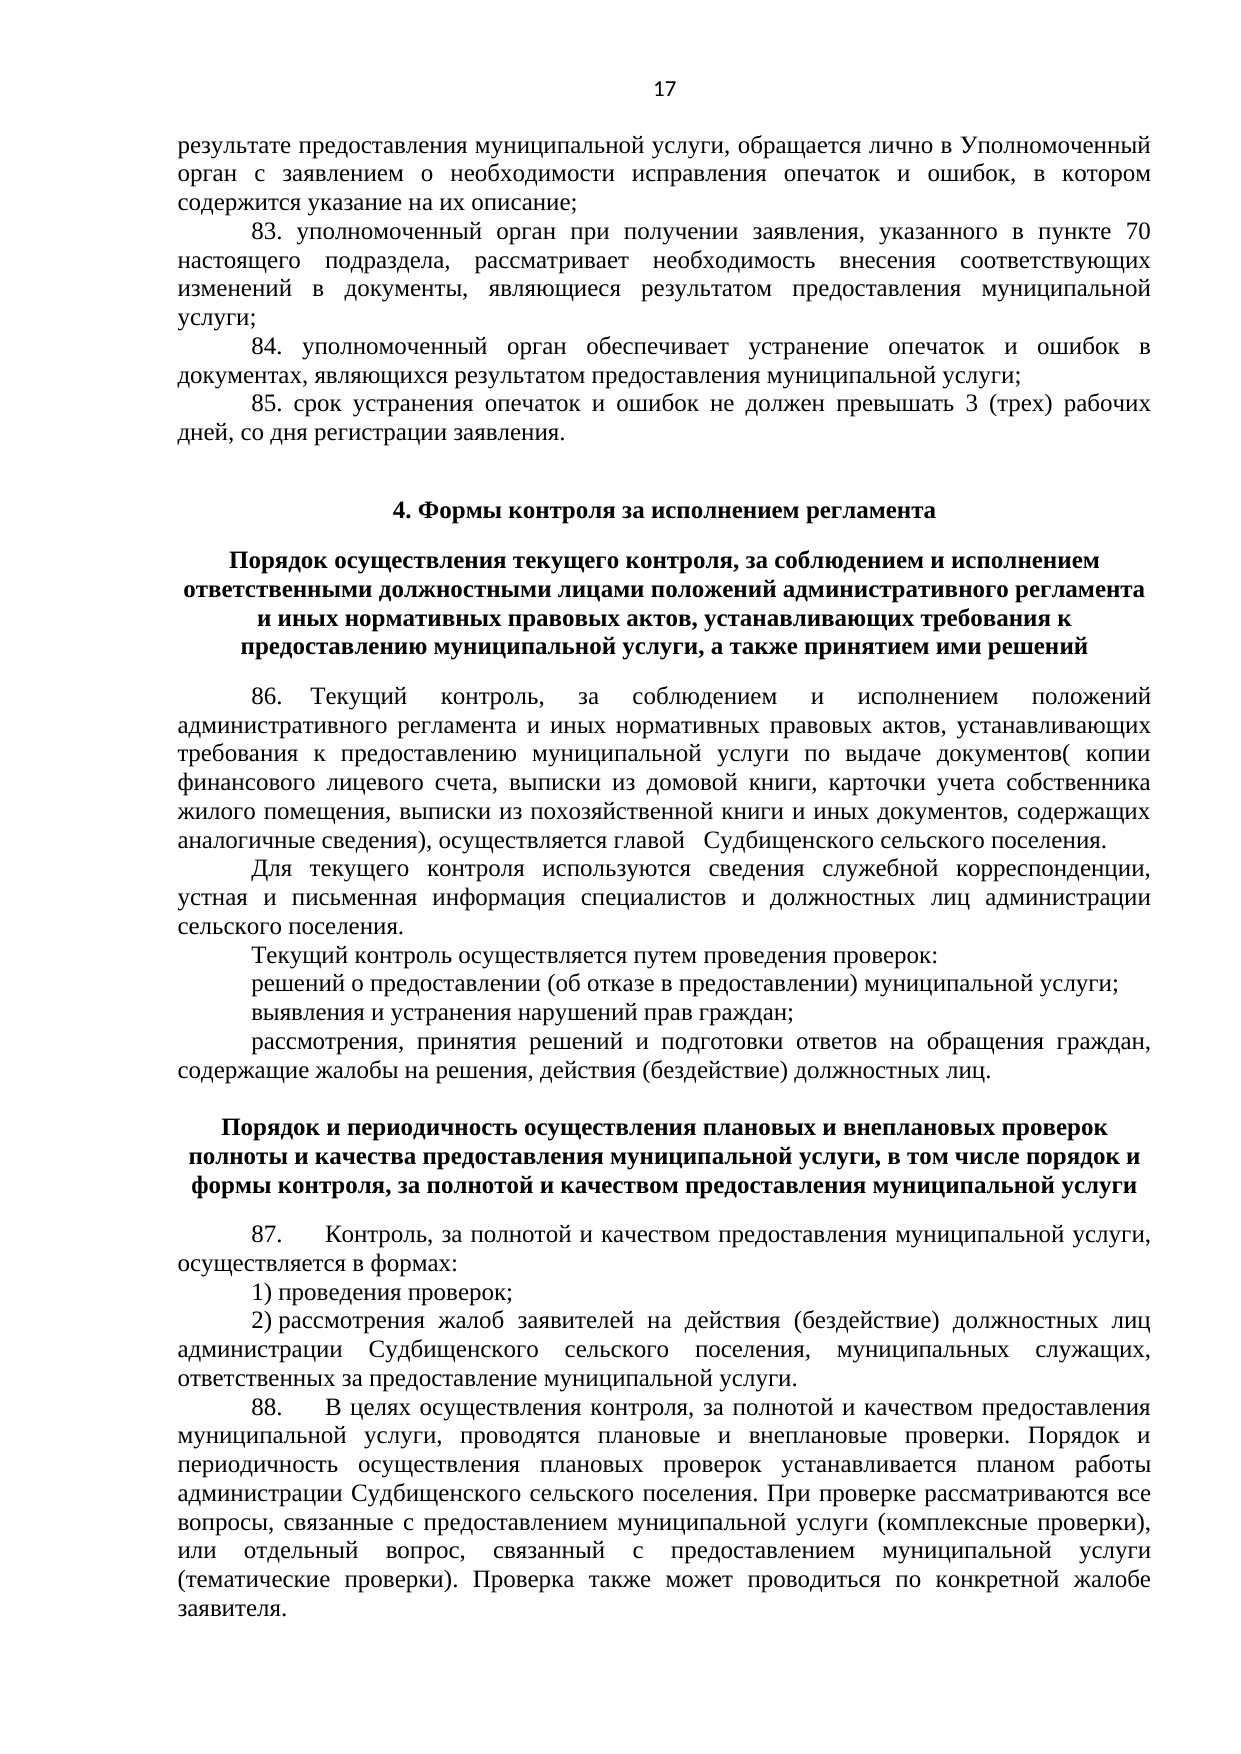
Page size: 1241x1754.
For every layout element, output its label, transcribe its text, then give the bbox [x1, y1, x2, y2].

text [177, 130, 1152, 216]
text Для текущего контроля используются сведения служебной корреспонденции, устная и письменная информация специалистов и должностных лиц администрации сельского поселения. [177, 853, 1152, 940]
text решений о предоставлении (об отказе в предоставлении) муниципальной услуги; [177, 968, 1152, 997]
text 2) рассмотрения жалоб заявителей на действия (бездействие) должностных лиц администрации Судбищенского сельского поселения, муниципальных служащих, ответственных за предоставление муниципальной услуги. [177, 1306, 1152, 1392]
list В целях осуществления контроля, за полнотой и качеством предоставления муниципальной услуги, проводятся плановые и внеплановые проверки. Порядок и периодичность осуществления плановых проверок устанавливается планом работы администрации Судбищенского сельского поселения. При проверке рассматриваются все вопросы, связанные с предоставлением муниципальной услуги (комплексные проверки), или отдельный вопрос, связанный с предоставлением муниципальной услуги (тематические проверки). Проверка также может проводиться по конкретной жалобе заявителя. [177, 1392, 1152, 1622]
text Порядок осуществления текущего контроля, за соблюдением и исполнением ответственными должностными лицами положений административного регламента и иных нормативных правовых актов, устанавливающих требования к предоставлению муниципальной услуги, а также принятием ими решений [177, 545, 1152, 660]
text выявления и устранения нарушений прав граждан; [177, 997, 1152, 1026]
text Порядок и периодичность осуществления плановых и внеплановых проверок полноты и качества предоставления муниципальной услуги, в том числе порядок и формы контроля, за полнотой и качеством предоставления муниципальной услуги [177, 1112, 1152, 1198]
text рассмотрения, принятия решений и подготовки ответов на обращения граждан, содержащие жалобы на решения, действия (бездействие) должностных лиц. [177, 1026, 1152, 1083]
text 83. уполномоченный орган при получении заявления, указанного в пункте 70 настоящего подраздела, рассматривает необходимость внесения соответствующих изменений в документы, являющиеся результатом предоставления муниципальной услуги; [177, 216, 1152, 331]
list Текущий контроль, за соблюдением и исполнением положений административного регламента и иных нормативных правовых актов, устанавливающих требования к предоставлению муниципальной услуги по выдаче документов( копии финансового лицевого счета, выписки из домовой книги, карточки учета собственника жилого помещения, выписки из похозяйственной книги и иных документов, содержащих аналогичные сведения), осуществляется главой Судбищенского сельского поселения. [177, 681, 1152, 853]
text 85. срок устранения опечаток и ошибок не должен превышать 3 (трех) рабочих дней, со дня регистрации заявления. [177, 388, 1152, 446]
text 84. уполномоченный орган обеспечивает устранение опечаток и ошибок в документах, являющихся результатом предоставления муниципальной услуги; [177, 331, 1152, 388]
text Текущий контроль осуществляется путем проведения проверок: [177, 940, 1152, 968]
list Контроль, за полнотой и качеством предоставления муниципальной услуги, осуществляется в формах: [177, 1219, 1152, 1277]
text 1) проведения проверок; [177, 1277, 1152, 1306]
text 4. Формы контроля за исполнением регламента [177, 496, 1152, 524]
